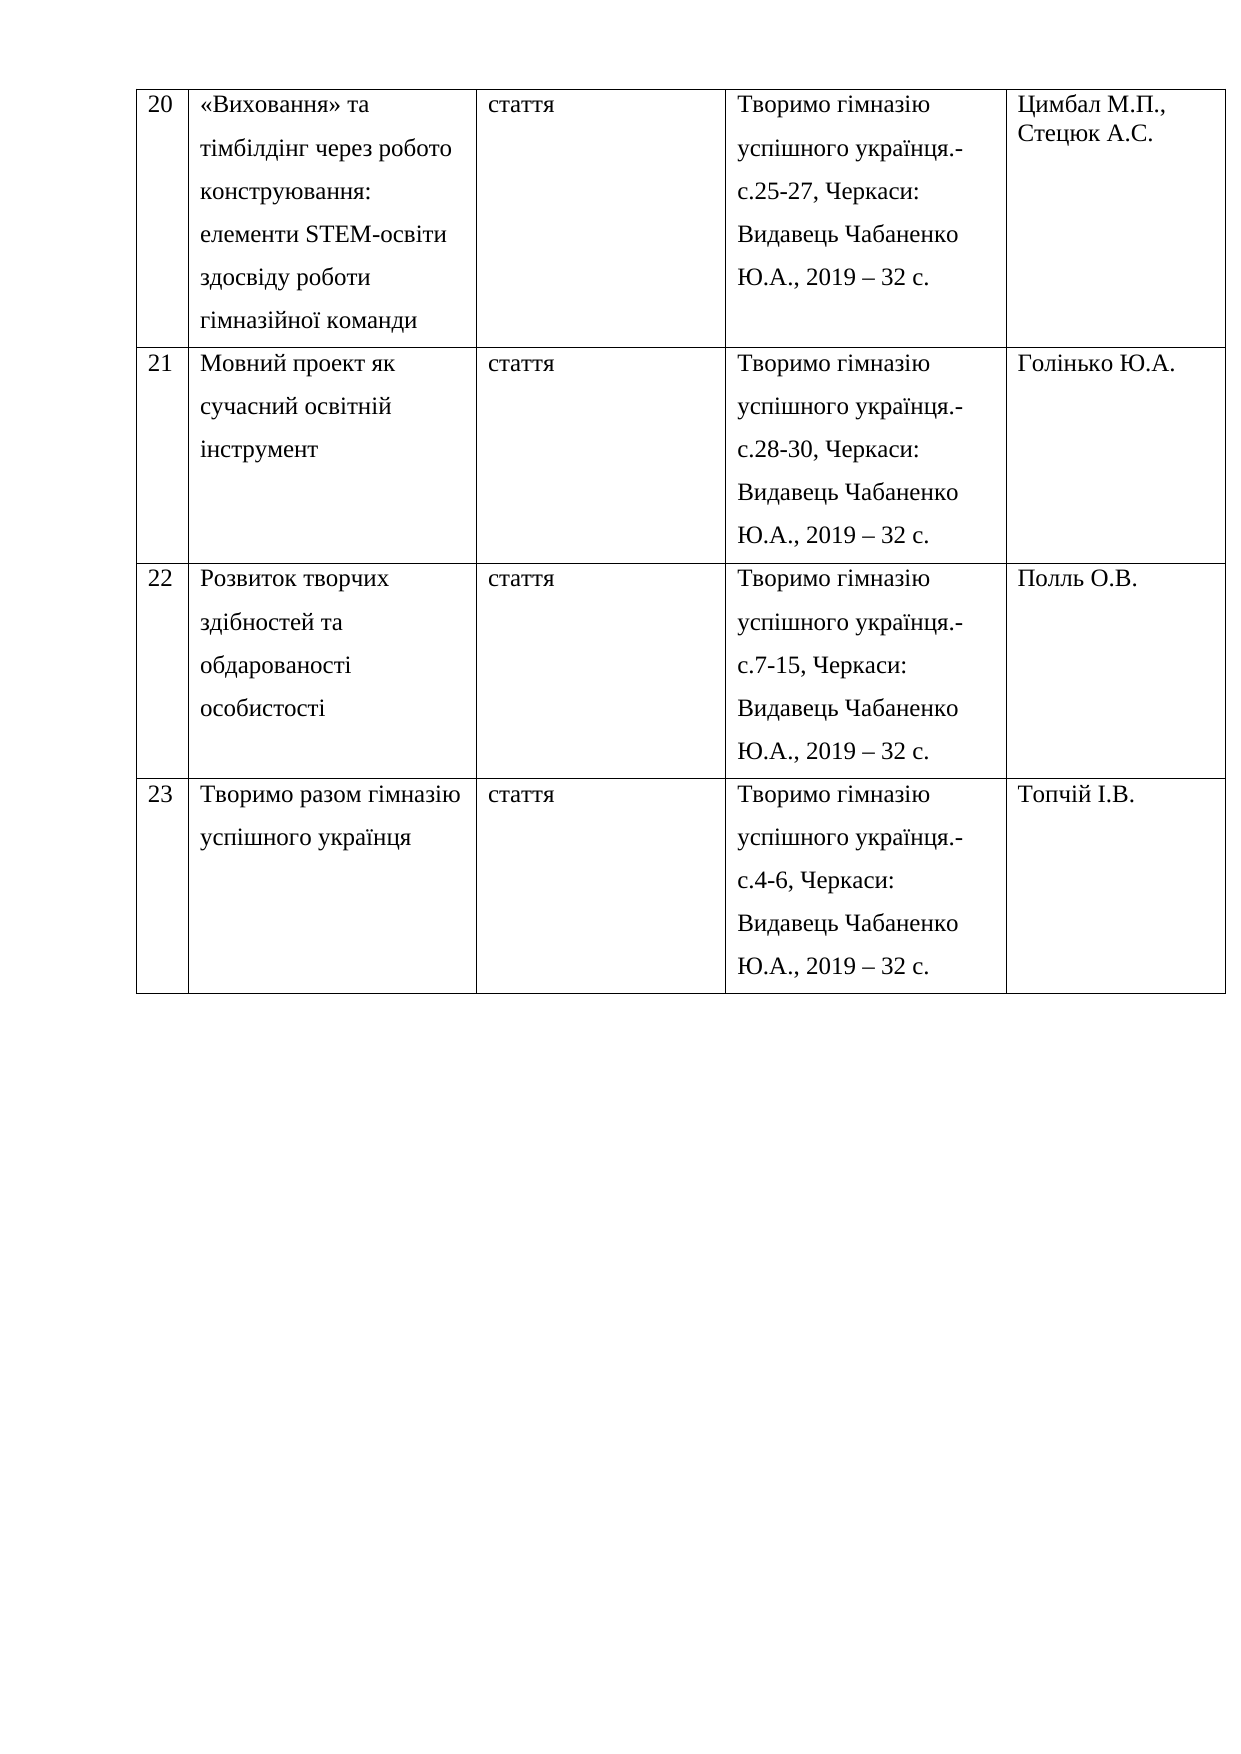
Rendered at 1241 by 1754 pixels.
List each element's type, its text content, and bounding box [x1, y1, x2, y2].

table_cell 22 [137, 564, 188, 778]
table_cell Творимо гімназію успішного українця.-с.25-27, Черкаси: Видавець Чабаненко Ю.А., 2019 – 32 с. [726, 90, 1006, 347]
table_cell Полль О.В. [1007, 564, 1225, 778]
table_cell 23 [137, 779, 188, 993]
table_cell Голінько Ю.А. [1007, 348, 1225, 562]
table_cell Творимо гімназію успішного українця.-с.4-6, Черкаси: Видавець Чабаненко Ю.А., 2019 – 32 с. [726, 779, 1006, 993]
table_cell стаття [477, 779, 725, 993]
table_cell «Виховання» та тімбілдінг через робото конструювання: елементи STEM-освіти здосвіду роботи гімназійної команди [189, 90, 476, 347]
table_cell Топчій І.В. [1007, 779, 1225, 993]
table_cell 21 [137, 348, 188, 562]
table_cell Мовний проект як сучасний освітній інструмент [189, 348, 476, 562]
table_cell Розвиток творчих здібностей та обдарованості особистості [189, 564, 476, 778]
table_cell Творимо разом гімназію успішного українця [189, 779, 476, 993]
table_cell стаття [477, 564, 725, 778]
table_cell стаття [477, 90, 725, 347]
table_cell стаття [477, 348, 725, 562]
table_cell Творимо гімназію успішного українця.-с.28-30, Черкаси: Видавець Чабаненко Ю.А., 2019 – 32 с. [726, 348, 1006, 562]
table_cell Цимбал М.П., Стецюк А.С. [1007, 90, 1225, 347]
table_cell Творимо гімназію успішного українця.-с.7-15, Черкаси: Видавець Чабаненко Ю.А., 2019 – 32 с. [726, 564, 1006, 778]
table_cell 20 [137, 90, 188, 347]
